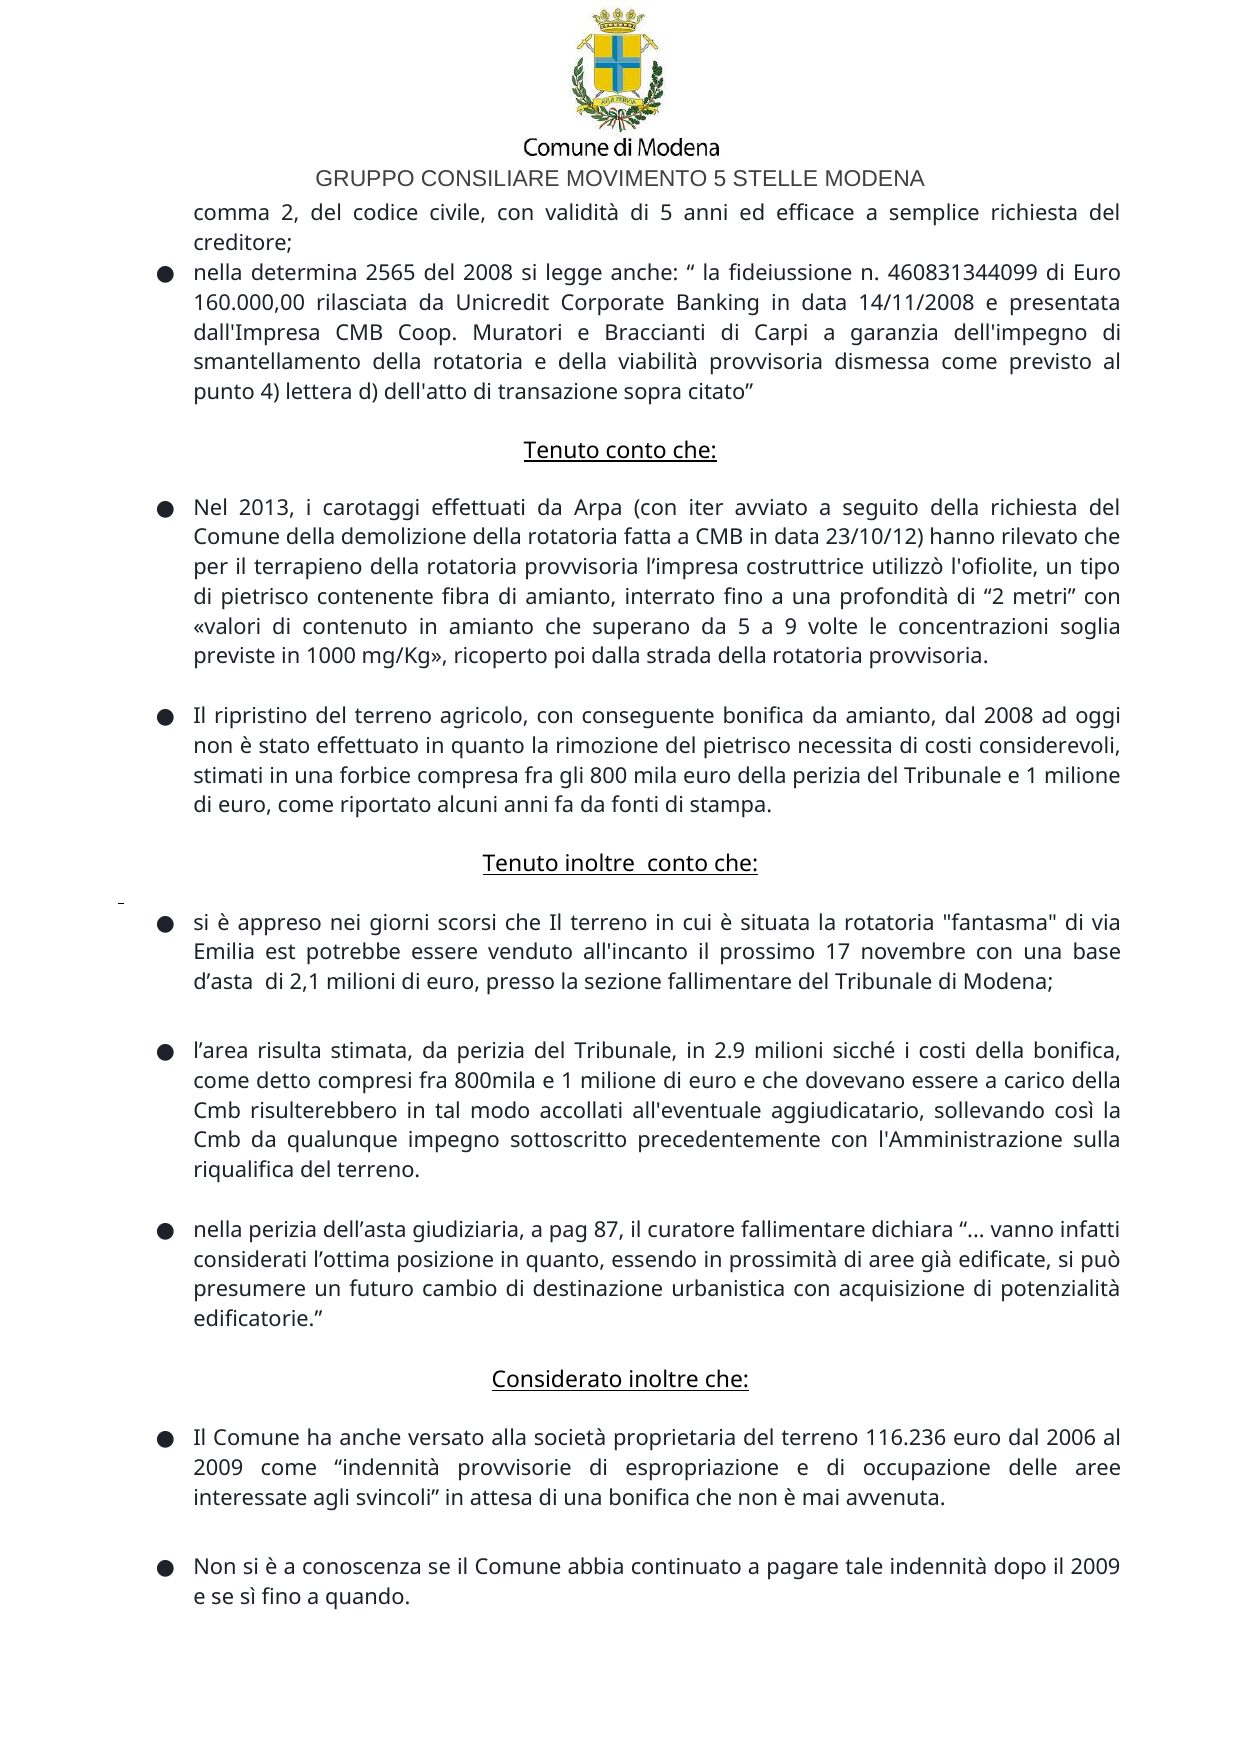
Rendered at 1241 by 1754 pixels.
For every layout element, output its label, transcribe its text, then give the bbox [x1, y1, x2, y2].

list nella perizia dell’asta giudiziaria, a pag 87, il curatore fallimentare dichiara “... vanno infatti considerati l’ottima posizione in quanto, essendo in prossimità di aree già edificate, si può presumere un futuro cambio di destinazione urbanistica con acquisizione di potenzialità edificatorie.” [156, 1214, 1122, 1333]
list nella determina 2565 del 2008 si legge anche: “ la fideiussione n. 460831344099 di Euro 160.000,00 rilasciata da Unicredit Corporate Banking in data 14/11/2008 e presentata dall'Impresa CMB Coop. Muratori e Braccianti di Carpi a garanzia dell'impegno di smantellamento della rotatoria e della viabilità provvisoria dismessa come previsto al punto 4) lettera d) dell'atto di transazione sopra citato” [156, 257, 1122, 406]
list l’area risulta stimata, da perizia del Tribunale, in 2.9 milioni sicché i costi della bonifica, come detto compresi fra 800mila e 1 milione di euro e che dovevano essere a carico della Cmb risulterebbero in tal modo accollati all'eventuale aggiudicatario, sollevando così la Cmb da qualunque impegno sottoscritto precedentemente con l'Amministrazione sulla riqualifica del terreno. [156, 1035, 1122, 1184]
list Il Comune ha anche versato alla società proprietaria del terreno 116.236 euro dal 2006 al 2009 come “indennità provvisorie di espropriazione e di occupazione delle aree interessate agli svincoli” in attesa di una bonifica che non è mai avvenuta. [156, 1422, 1122, 1512]
text Tenuto conto che: [118, 434, 1122, 465]
text Considerato inoltre che: [118, 1363, 1122, 1394]
list Nel 2013, i carotaggi effettuati da Arpa (con iter avviato a seguito della richiesta del Comune della demolizione della rotatoria fatta a CMB in data 23/10/12) hanno rilevato che per il terrapieno della rotatoria provvisoria l’impresa costruttrice utilizzò l'ofiolite, un tipo di pietrisco contenente fibra di amianto, interrato fino a una profondità di “2 metri” con «valori di contenuto in amianto che superano da 5 a 9 volte le concentrazioni soglia previste in 1000 mg/Kg», ricoperto poi dalla strada della rotatoria provvisoria. [156, 491, 1122, 670]
list Non si è a conoscenza se il Comune abbia continuato a pagare tale indennità dopo il 2009 e se sì fino a quando. [156, 1551, 1122, 1611]
picture [516, 0, 724, 161]
text Tenuto inoltre conto che: [118, 847, 1122, 878]
list Il ripristino del terreno agricolo, con conseguente bonifica da amianto, dal 2008 ad oggi non è stato effettuato in quanto la rimozione del pietrisco necessita di costi considerevoli, stimati in una forbice compresa fra gli 800 mila euro della perizia del Tribunale e 1 milione di euro, come riportato alcuni anni fa da fonti di stampa. [156, 700, 1122, 819]
list si è appreso nei giorni scorsi che Il terreno in cui è situata la rotatoria "fantasma" di via Emilia est potrebbe essere venduto all'incanto il prossimo 17 novembre con una base d’asta di 2,1 milioni di euro, presso la sezione fallimentare del Tribunale di Modena; [156, 906, 1122, 996]
